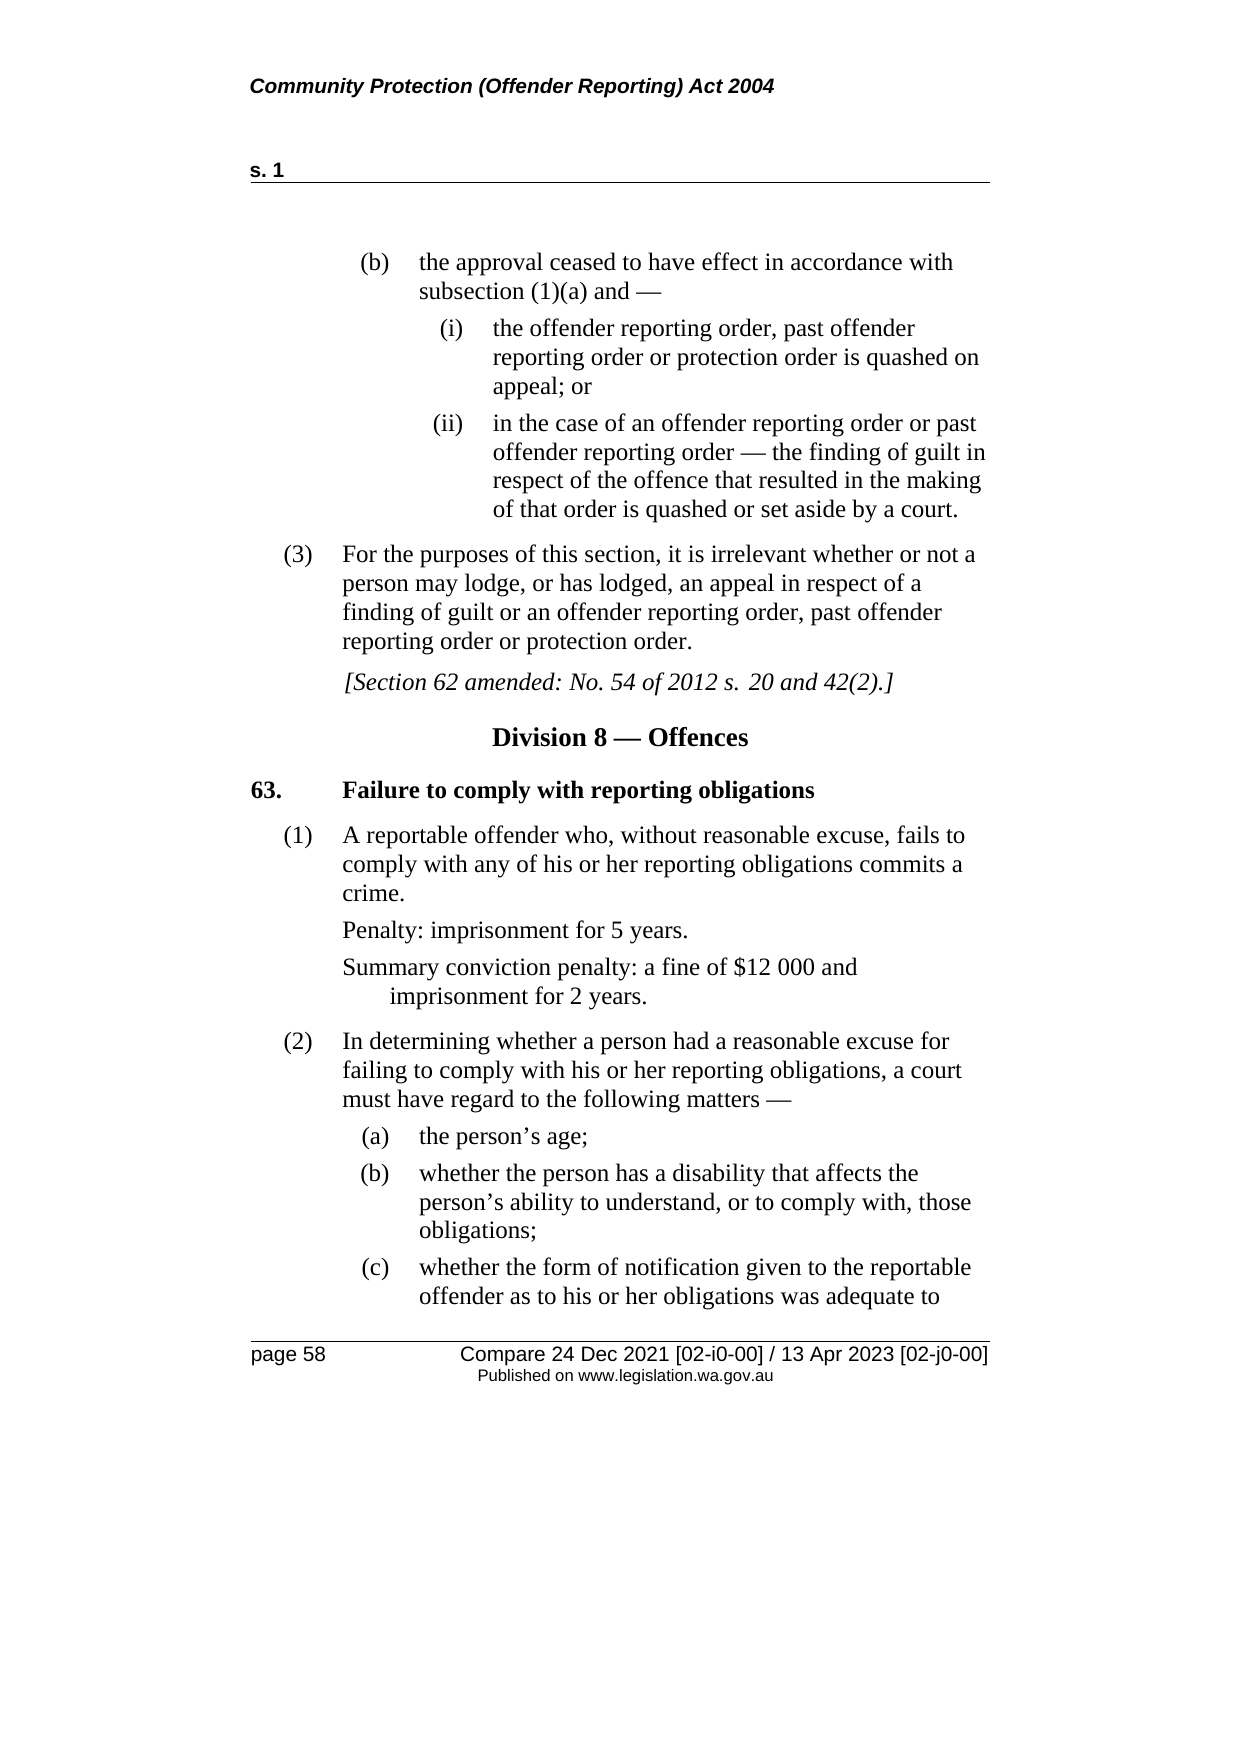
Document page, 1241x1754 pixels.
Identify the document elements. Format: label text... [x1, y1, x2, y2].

text (a) the person’s age; [251, 1121, 990, 1149]
text (b) the approval ceased to have effect in accordance with subsection (1)(a) and — [251, 247, 990, 305]
text (2) In determining whether a person had a reasonable excuse for failing to comply with his or her reporting obligations, a court must have regard to the following matters — [251, 1026, 990, 1112]
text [251, 1252, 990, 1310]
text (ii) in the case of an offender reporting order or past offender reporting order — the finding of guilt in respect of the offence that resulted in the making of that order is quashed or set aside by a court. [251, 408, 990, 523]
text Summary conviction penalty: a fine of $12 000 and imprisonment for 2 years. [251, 952, 990, 1009]
text Penalty: imprisonment for 5 years. [251, 915, 990, 944]
subtitle Division 8 — Offences [251, 721, 990, 752]
text (3) For the purposes of this section, it is irrelevant whether or not a person may lodge, or has lodged, an appeal in respect of a finding of guilt or an offender reporting order, past offender reporting order or protection order. [251, 539, 990, 654]
text (1) A reportable offender who, without reasonable excuse, fails to comply with any of his or her reporting obligations commits a crime. [251, 820, 990, 907]
subtitle 63. Failure to comply with reporting obligations [251, 775, 990, 804]
text [Section 62 amended: No. 54 of 2012 s. 20 and 42(2).] [251, 667, 990, 696]
text (i) the offender reporting order, past offender reporting order or protection order is quashed on appeal; or [251, 313, 990, 399]
text (b) whether the person has a disability that affects the person’s ability to understand, or to comply with, those obligations; [251, 1158, 990, 1244]
